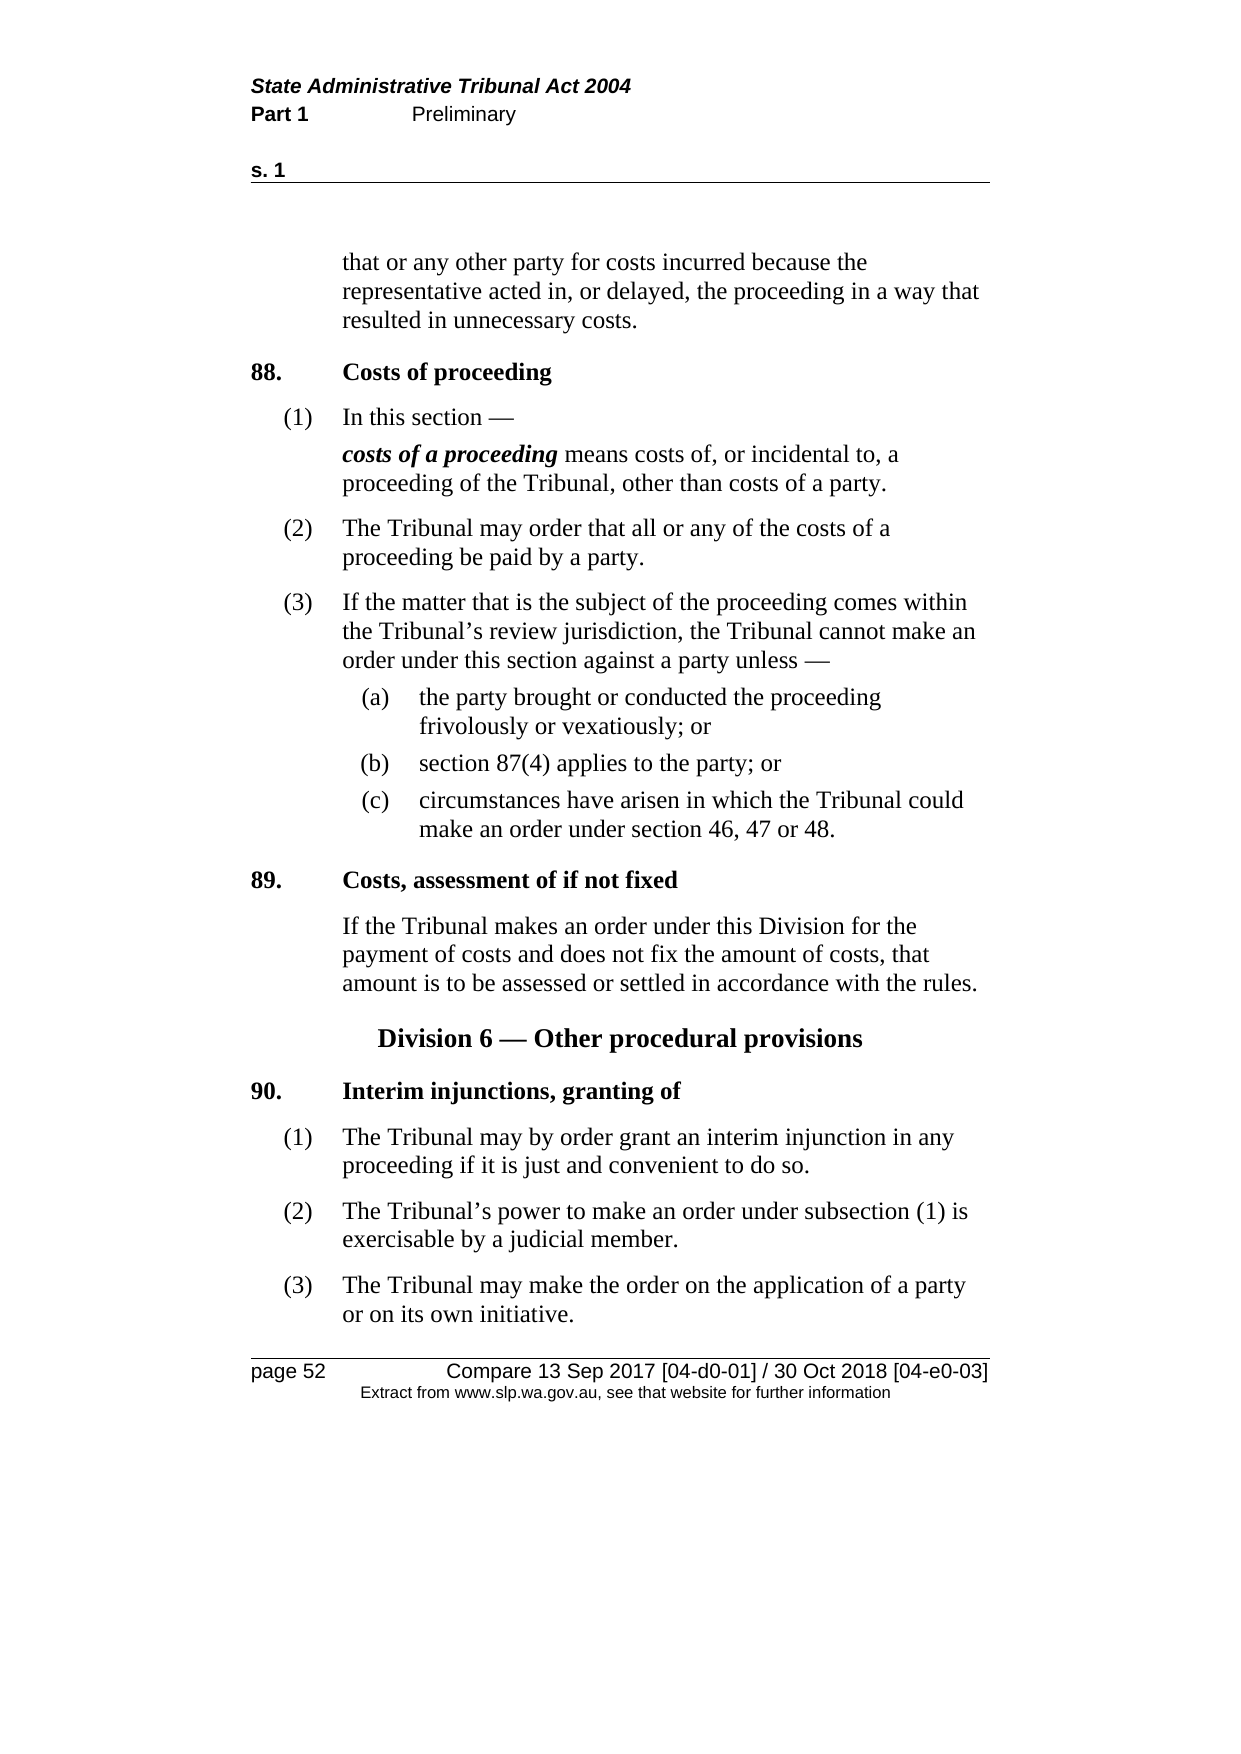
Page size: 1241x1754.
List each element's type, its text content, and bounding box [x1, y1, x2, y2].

subtitle 88. Costs of proceeding [251, 357, 990, 385]
text (3) The Tribunal may make the order on the application of a party or on its own initiative. [251, 1270, 990, 1327]
text (c) circumstances have arisen in which the Tribunal could make an order under section 46, 47 or 48. [251, 785, 990, 842]
subtitle 90. Interim injunctions, granting of [251, 1076, 990, 1105]
text (2) The Tribunal may order that all or any of the costs of a proceeding be paid by a party. [251, 513, 990, 571]
subtitle 89. Costs, assessment of if not fixed [251, 865, 990, 894]
text (a) the party brought or conducted the proceeding frivolously or vexatiously; or [251, 682, 990, 739]
text (b) section 87(4) applies to the party; or [251, 748, 990, 777]
text (2) The Tribunal’s power to make an order under subsection (1) is exercisable by a judicial member. [251, 1196, 990, 1253]
text If the Tribunal makes an order under this Division for the payment of costs and does not fix the amount of costs, that amount is to be assessed or settled in accordance with the rules. [251, 911, 990, 997]
text (1) In this section — [251, 402, 990, 431]
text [251, 247, 990, 334]
text (3) If the matter that is the subject of the proceeding comes within the Tribunal’s review jurisdiction, the Tribunal cannot make an order under this section against a party unless — [251, 587, 990, 674]
text costs of a proceeding means costs of, or incidental to, a proceeding of the Tribunal, other than costs of a party. [251, 439, 990, 497]
text (1) The Tribunal may by order grant an interim injunction in any proceeding if it is just and convenient to do so. [251, 1122, 990, 1179]
subtitle Division 6 — Other procedural provisions [251, 1022, 990, 1053]
